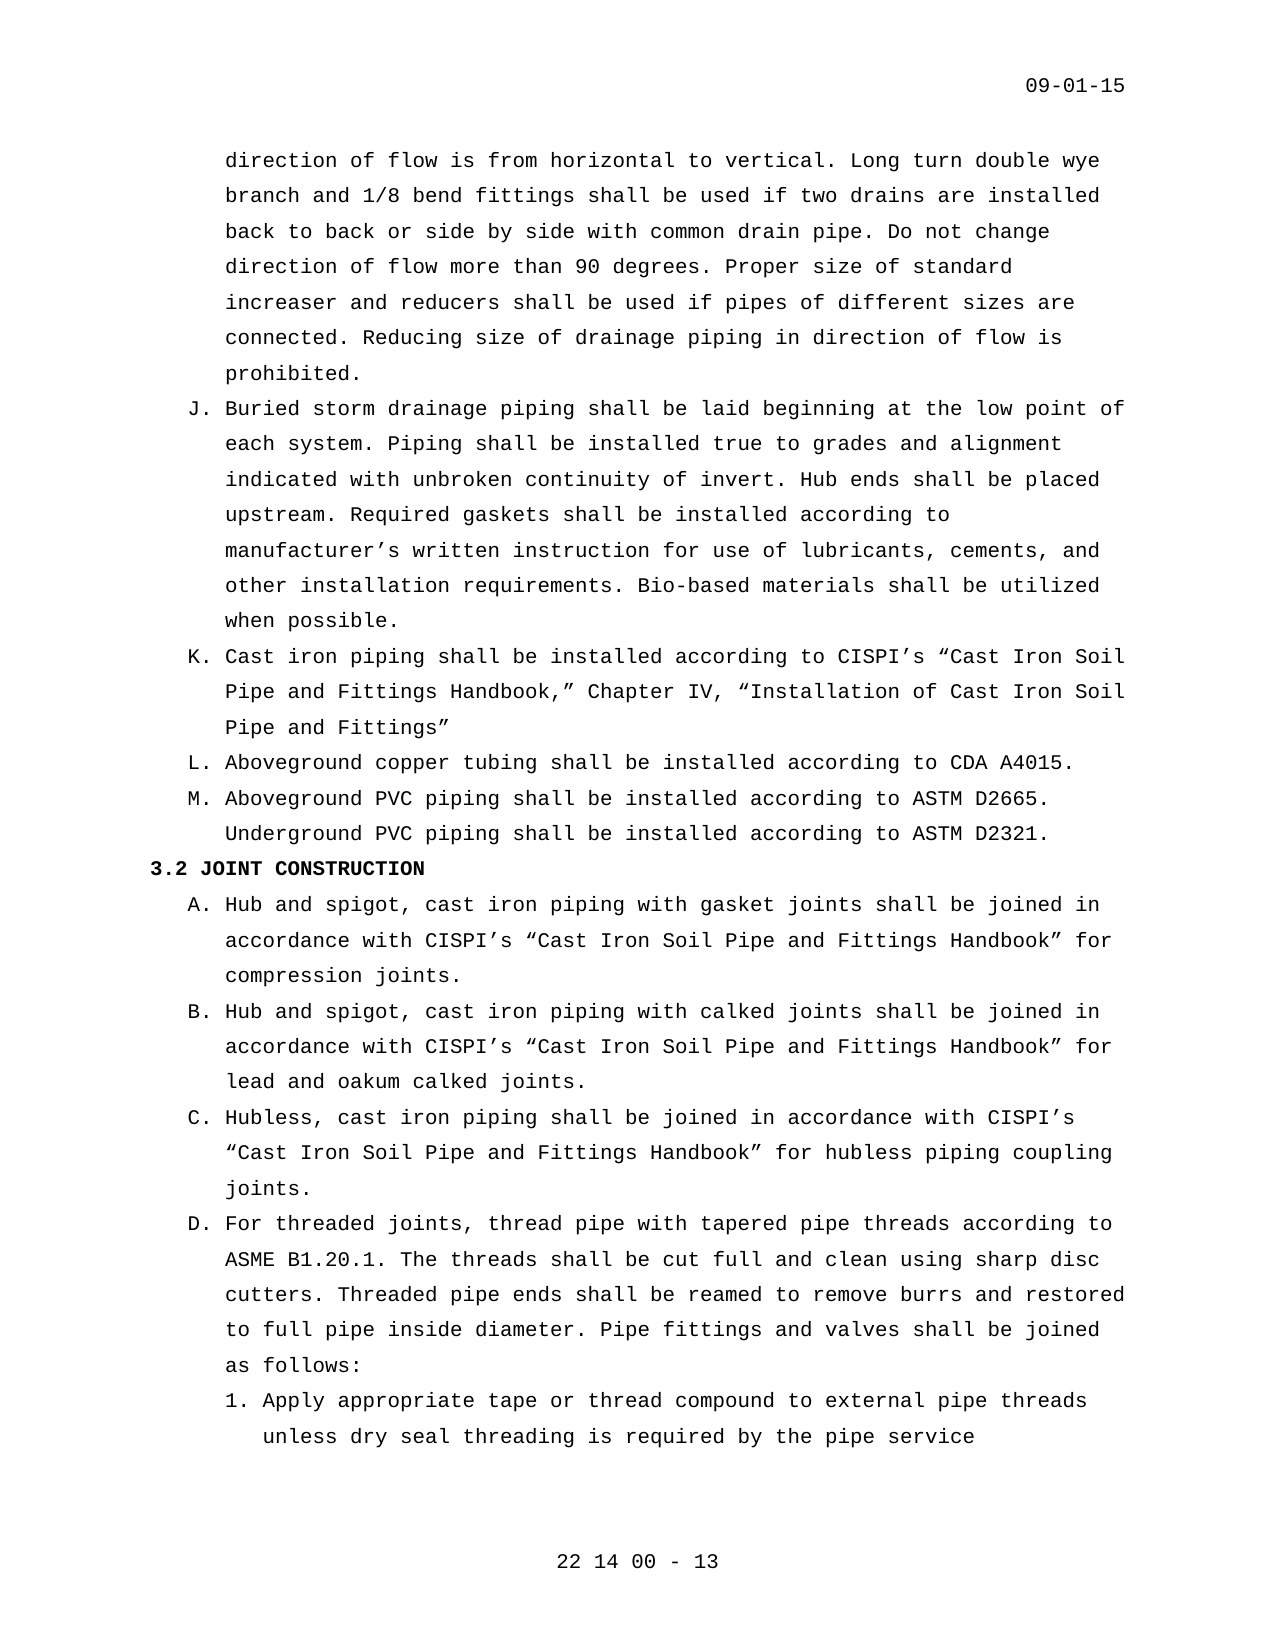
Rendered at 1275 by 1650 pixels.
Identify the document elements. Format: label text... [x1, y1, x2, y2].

text B. Hub and spigot, cast iron piping with calked joints shall be joined in accordance with CISPI’s “Cast Iron Soil Pipe and Fittings Handbook” for lead and oakum calked joints. [187, 1001, 1125, 1095]
text C. Hubless, cast iron piping shall be joined in accordance with CISPI’s “Cast Iron Soil Pipe and Fittings Handbook” for hubless piping coupling joints. [187, 1107, 1125, 1201]
text M. Aboveground PVC piping shall be installed according to ASTM D2665. Underground PVC piping shall be installed according to ASTM D2321. [187, 787, 1125, 847]
text L. Aboveground copper tubing shall be installed according to CDA A4015. [187, 752, 1125, 776]
text D. For threaded joints, thread pipe with tapered pipe threads according to ASME B1.20.1. The threads shall be cut full and clean using sharp disc cutters. Threaded pipe ends shall be reamed to remove burrs and restored to full pipe inside diameter. Pipe fittings and valves shall be joined as follows: [187, 1213, 1125, 1378]
text J. Buried storm drainage piping shall be laid beginning at the low point of each system. Piping shall be installed true to grades and alignment indicated with unbroken continuity of invert. Hub ends shall be placed upstream. Required gaskets shall be installed according to manufacturer’s written instruction for use of lubricants, cements, and other installation requirements. Bio-based materials shall be utilized when possible. [187, 398, 1125, 634]
text 1. Apply appropriate tape or thread compound to external pipe threads unless dry seal threading is required by the pipe service [225, 1390, 1125, 1449]
text 3.2 JOINT CONSTRUCTION [150, 858, 1125, 882]
text K. Cast iron piping shall be installed according to CISPI’s “Cast Iron Soil Pipe and Fittings Handbook,” Chapter IV, “Installation of Cast Iron Soil Pipe and Fittings” [187, 646, 1125, 740]
text A. Hub and spigot, cast iron piping with gasket joints shall be joined in accordance with CISPI’s “Cast Iron Soil Pipe and Fittings Handbook” for compression joints. [187, 894, 1125, 989]
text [187, 150, 1125, 386]
